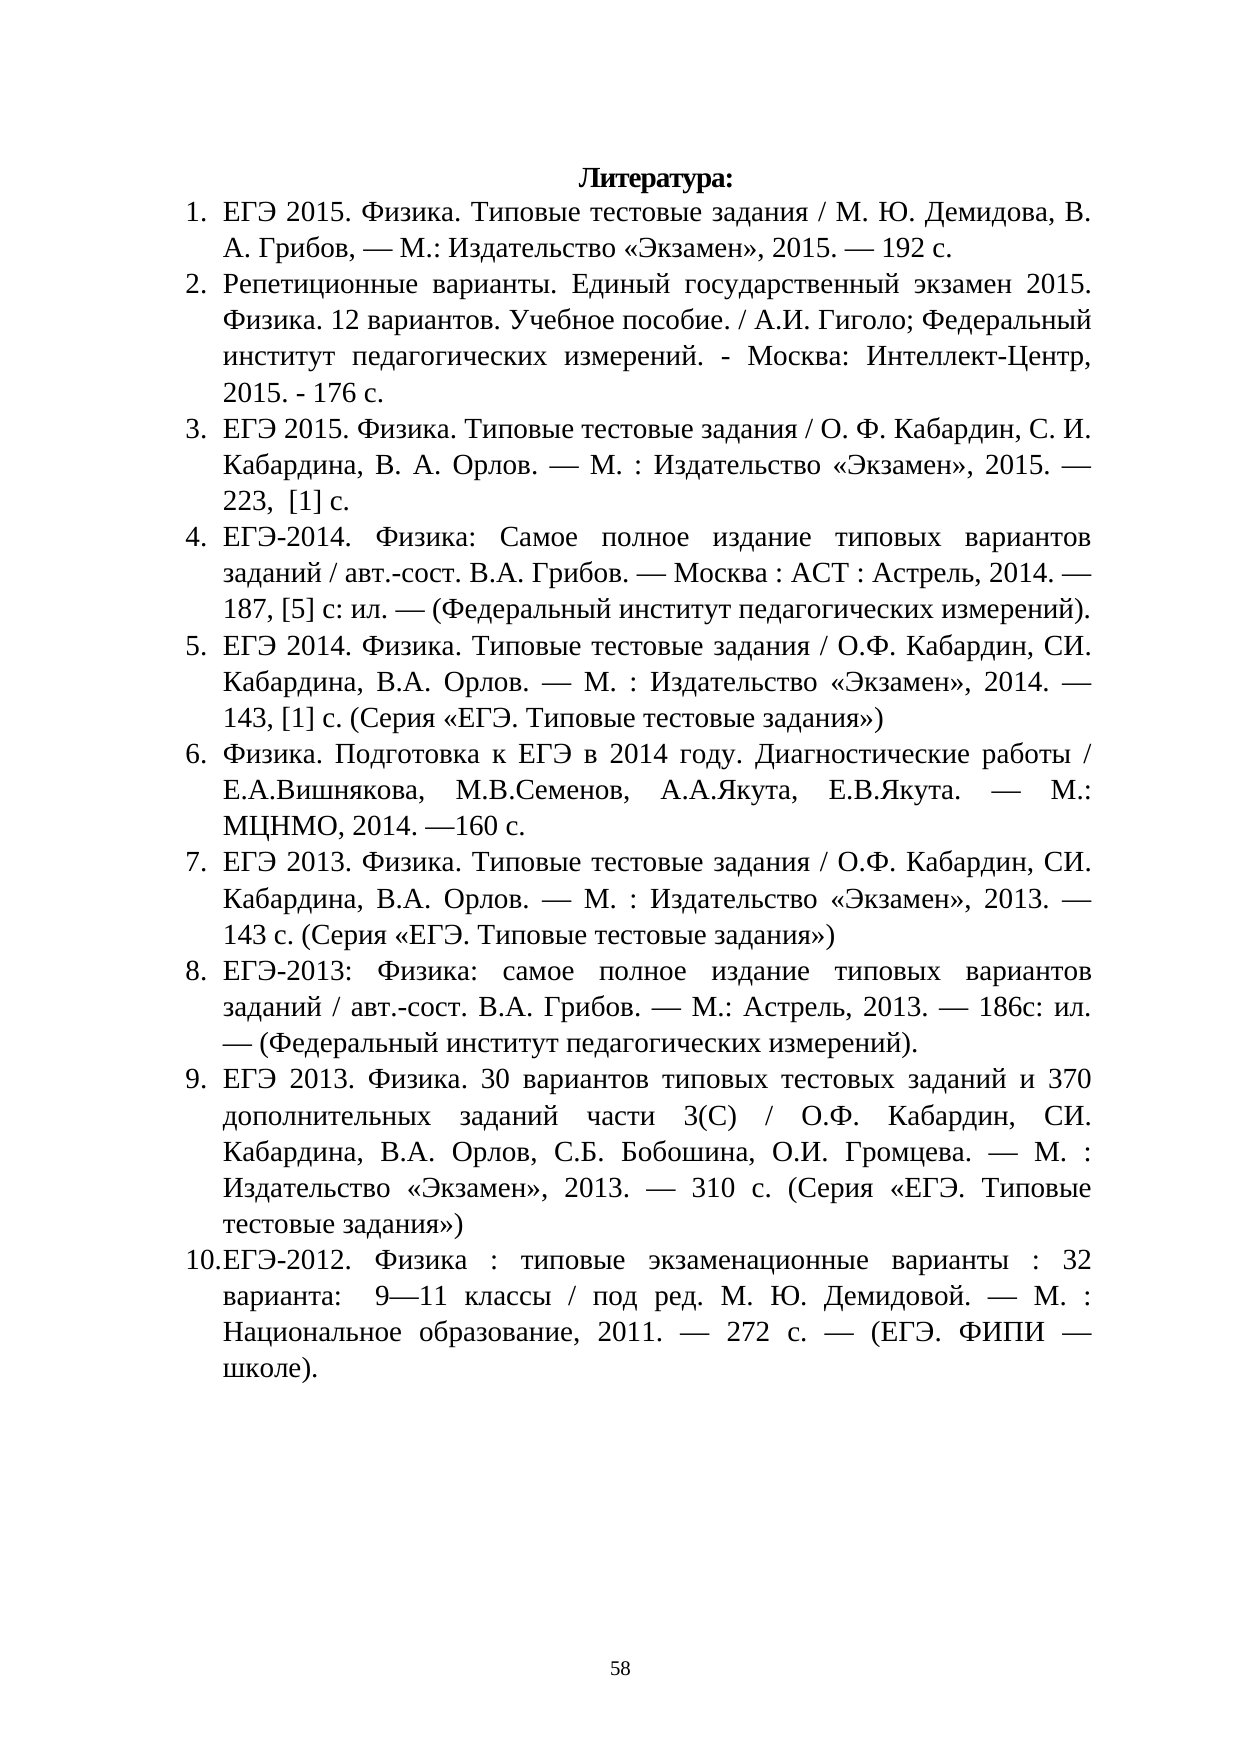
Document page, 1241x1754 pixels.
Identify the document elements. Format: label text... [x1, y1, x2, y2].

list Физика. Подготовка к ЕГЭ в 2014 году. Диагностические работы / Е.А.Вишнякова, М.В.Семенов, А.А.Якута, Е.В.Якута. — М.: МЦНМО, 2014. —160 с. [185, 736, 1092, 842]
list ЕГЭ 2014. Физика. Типовые тестовые задания / О.Ф. Кабардин, СИ. Кабардина, В.А. Орлов. — М. : Издательство «Экзамен», 2014. — 143, [1] с. (Серия «ЕГЭ. Типовые тестовые задания») [185, 628, 1092, 733]
list Репетиционные варианты. Единый государственный экзамен 2015. Физика. 12 вариантов. Учебное пособие. / А.И. Гиголо; Федеральный институт педагогических измерений. - Москва: Интеллект-Центр, 2015. - 176 с. [185, 266, 1092, 408]
list ЕГЭ-2014. Физика: Самое полное издание типовых вариантов заданий / авт.-сост. В.А. Грибов. — Москва : ACT : Астрель, 2014. — 187, [5] с: ил. — (Федеральный институт педагогических измерений). [185, 519, 1092, 625]
list ЕГЭ-2013: Физика: самое полное издание типовых вариантов заданий / авт.-сост. В.А. Грибов. — М.: Астрель, 2013. — 186с: ил. — (Федеральный институт педагогических измерений). [185, 953, 1092, 1059]
list ЕГЭ 2013. Физика. 30 вариантов типовых тестовых заданий и 370 дополнительных заданий части 3(С) / О.Ф. Кабардин, СИ. Кабардина, В.А. Орлов, С.Б. Бобошина, О.И. Громцева. — М. : Издательство «Экзамен», 2013. — 310 с. (Серия «ЕГЭ. Типовые тестовые задания») [185, 1061, 1092, 1239]
list ЕГЭ 2013. Физика. Типовые тестовые задания / О.Ф. Кабардин, СИ. Кабардина, В.А. Орлов. — М. : Издательство «Экзамен», 2013. — 143 с. (Серия «ЕГЭ. Типовые тестовые задания») [185, 844, 1092, 950]
list ЕГЭ 2015. Физика. Типовые тестовые задания / М. Ю. Демидова, В. А. Грибов, — М.: Издательство «Экзамен», 2015. — 192 с. [185, 194, 1092, 264]
list ЕГЭ-2012. Физика : типовые экзаменационные варианты : 32 варианта: 9—11 классы / под ред. М. Ю. Демидовой. — М. : Национальное образование, 2011. — 272 с. — (ЕГЭ. ФИПИ — школе). [185, 1242, 1092, 1384]
list ЕГЭ 2015. Физика. Типовые тестовые задания / О. Ф. Кабардин, С. И. Кабардина, В. А. Орлов. — М. : Издательство «Экзамен», 2015. — 223, [1] с. [185, 411, 1092, 517]
text Литература: [148, 160, 1092, 194]
